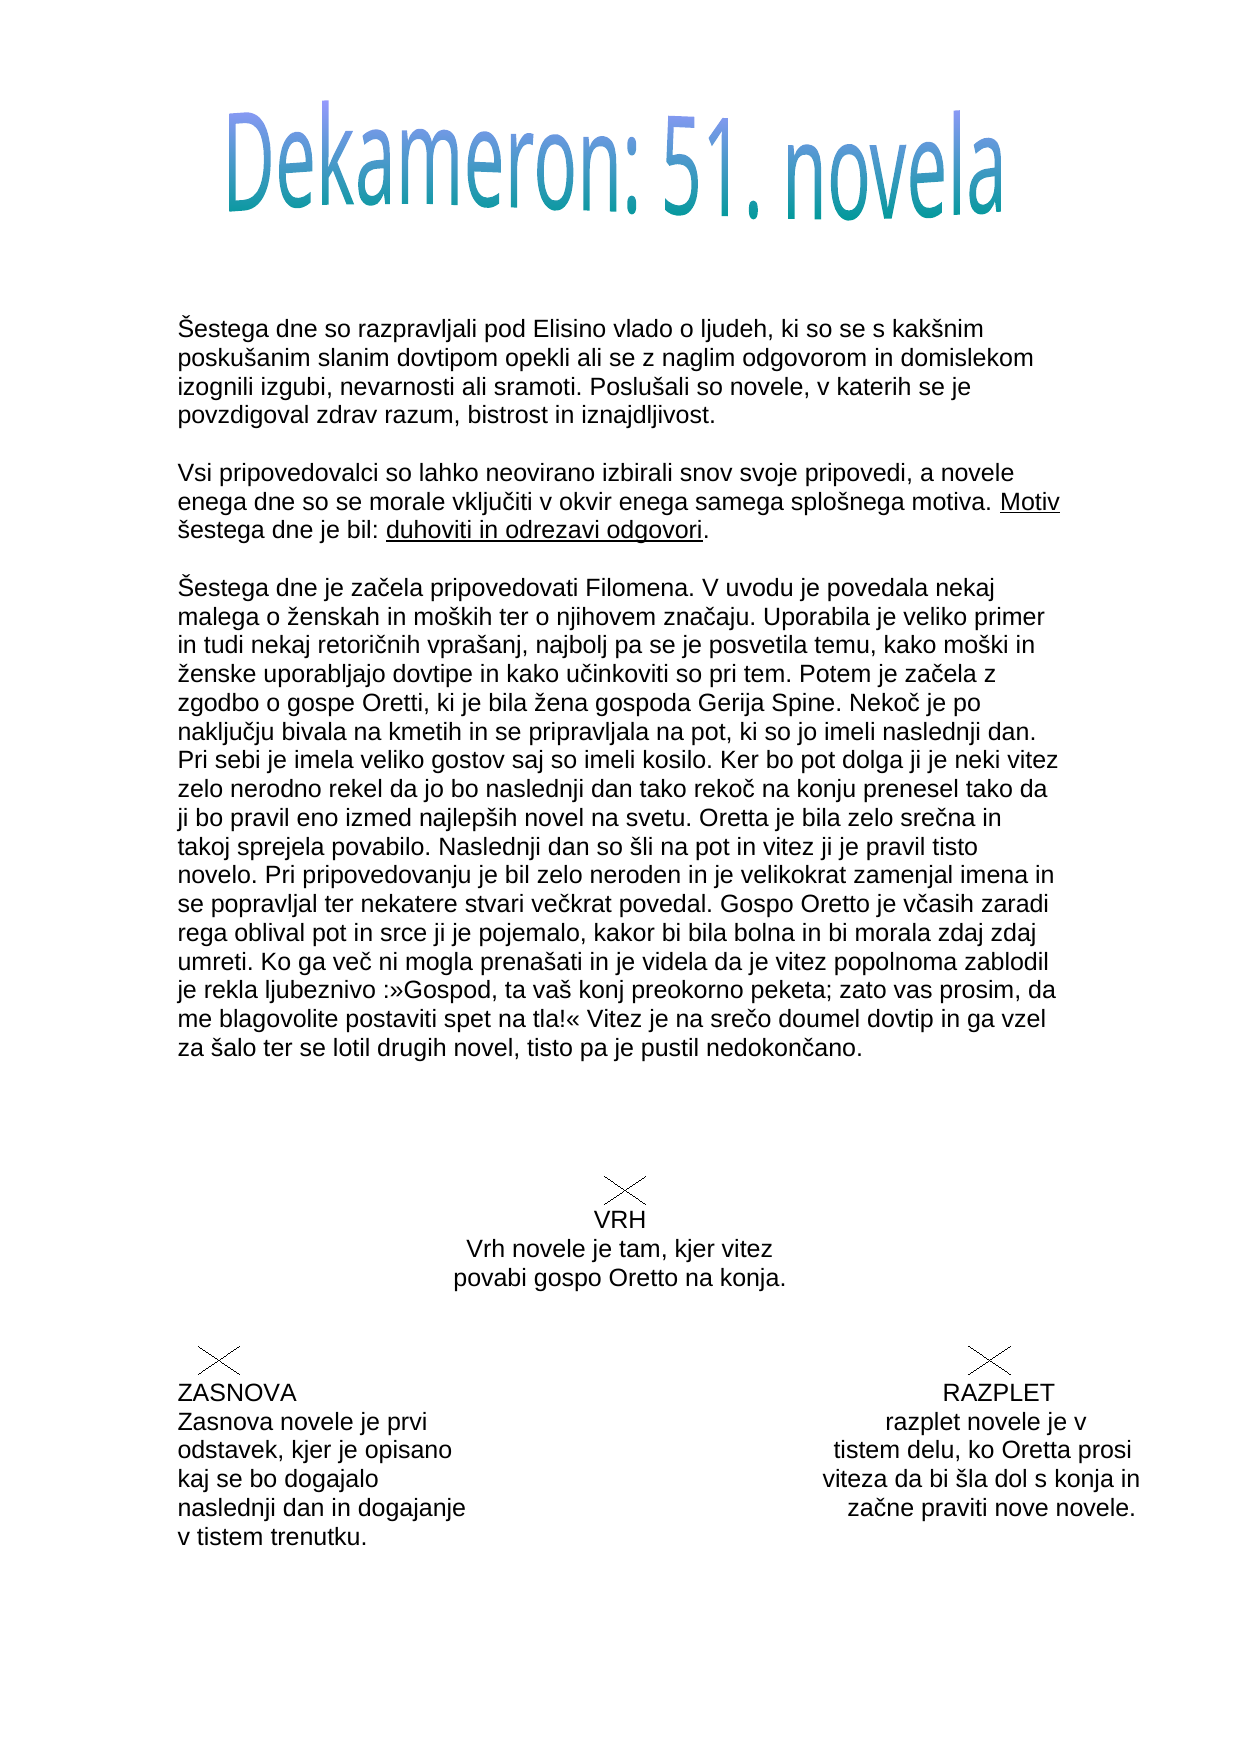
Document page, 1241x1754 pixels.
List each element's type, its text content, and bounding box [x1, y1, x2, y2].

text kaj se bo dogajalo viteza da bi šla dol s konja in [177, 1464, 1167, 1493]
text povabi gospo Oretto na konja. [177, 1263, 1062, 1292]
text VRH [177, 1206, 1062, 1234]
text v tistem trenutku. [177, 1522, 1062, 1551]
text odstavek, kjer je opisano tistem delu, ko Oretta prosi [177, 1436, 1146, 1464]
text Šestega dne je začela pripovedovati Filomena. V uvodu je povedala nekaj malega o ženskah in moških ter o njihovem značaju. Uporabila je veliko primer in tudi nekaj retoričnih vprašanj, najbolj pa se je posvetila temu, kako moški in ženske uporabljajo dovtipe in kako učinkoviti so pri tem. Potem je začela z zgodbo o gospe Oretti, ki je bila žena gospoda Gerija Spine. Nekoč je po naključju bivala na kmetih in se pripravljala na pot, ki so jo imeli naslednji dan. Pri sebi je imela veliko gostov saj so imeli kosilo. Ker bo pot dolga ji je neki vitez zelo nerodno rekel da jo bo naslednji dan tako rekoč na konju prenesel tako da ji bo pravil eno izmed najlepših novel na svetu. Oretta je bila zelo srečna in takoj sprejela povabilo. Naslednji dan so šli na pot in vitez ji je pravil tisto novelo. Pri pripovedovanju je bil zelo neroden in je velikokrat zamenjal imena in se popravljal ter nekatere stvari večkrat povedal. Gospo Oretto je včasih zaradi rega oblival pot in srce ji je pojemalo, kakor bi bila bolna in bi morala zdaj zdaj umreti. Ko ga več ni mogla prenašati in je videla da je vitez popolnoma zablodil je rekla ljubeznivo :»Gospod, ta vaš konj preokorno peketa; zato vas prosim, da me blagovolite postaviti spet na tla!« Vitez je na srečo doumel dovtip in ga vzel za šalo ter se lotil drugih novel, tisto pa je pustil nedokončano. [177, 573, 1062, 1062]
text Zasnova novele je prvi razplet novele je v [177, 1407, 1146, 1436]
text Vrh novele je tam, kjer vitez [177, 1234, 1062, 1263]
text ZASNOVA RAZPLET [177, 1378, 1062, 1407]
text naslednji dan in dogajanje začne praviti nove novele. [177, 1493, 1167, 1522]
text Šestega dne so razpravljali pod Elisino vlado o ljudeh, ki so se s kakšnim poskušanim slanim dovtipom opekli ali se z naglim odgovorom in domislekom izognili izgubi, nevarnosti ali sramoti. Poslušali so novele, v katerih se je povzdigoval zdrav razum, bistrost in iznajdljivost. [177, 314, 1062, 429]
text Vsi pripovedovalci so lahko neovirano izbirali snov svoje pripovedi, a novele enega dne so se morale vključiti v okvir enega samega splošnega motiva. Motiv šestega dne je bil: duhoviti in odrezavi odgovori. [177, 458, 1062, 544]
